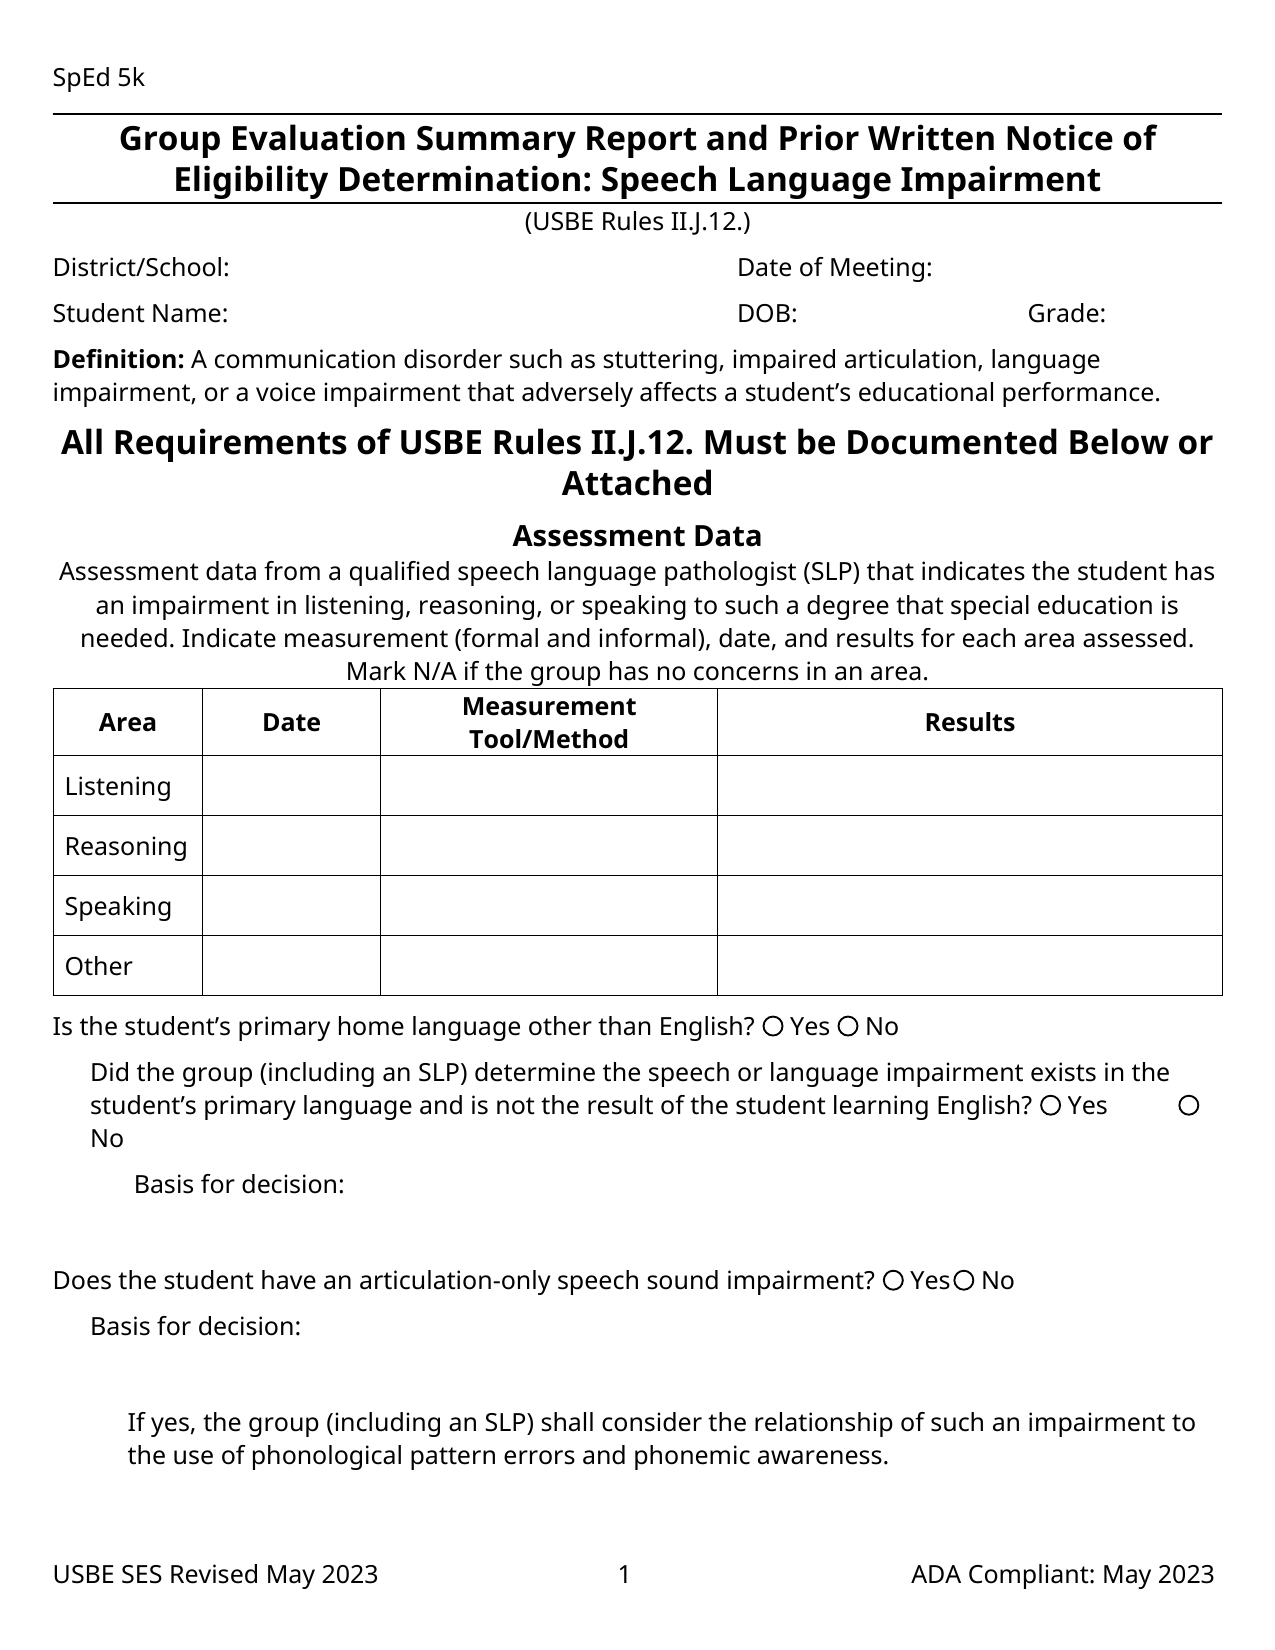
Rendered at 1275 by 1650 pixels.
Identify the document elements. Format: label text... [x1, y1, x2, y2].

text Does the student have an articulation-only speech sound impairment? Yes No [52, 1263, 1222, 1296]
table_cell [203, 936, 380, 995]
table_cell [203, 876, 380, 935]
text District/School: Date of Meeting: [52, 250, 1222, 283]
table_cell Other [54, 936, 202, 995]
table_cell [381, 876, 717, 935]
table_cell [718, 816, 1222, 875]
table_cell [381, 816, 717, 875]
table_cell [718, 756, 1222, 815]
table_cell Speaking [54, 876, 202, 935]
text Assessment data from a qualified speech language pathologist (SLP) that indicates the student has an impairment in listening, reasoning, or speaking to such a degree that special education is needed. Indicate measurement (formal and informal), date, and results for each area assessed. Mark N/A if the group has no concerns in an area. [52, 554, 1222, 687]
text Student Name: DOB: Grade: [52, 296, 1222, 329]
table_header Measurement Tool/Method [381, 689, 717, 755]
text Did the group (including an SLP) determine the speech or language impairment exists in the student’s primary language and is not the result of the student learning English? Yes No [90, 1054, 1222, 1154]
text (USBE Rules II.J.12.) [52, 204, 1222, 237]
text Basis for decision: [90, 1309, 1222, 1342]
text Is the student’s primary home language other than English? Yes No [52, 1009, 1222, 1042]
subtitle Assessment Data [52, 517, 1222, 554]
subtitle All Requirements of USBE Rules II.J.12. Must be Documented Below or Attached [52, 421, 1222, 504]
table_cell Listening [54, 756, 202, 815]
table_header Results [718, 689, 1222, 755]
table_cell [381, 936, 717, 995]
text Definition: A communication disorder such as stuttering, impaired articulation, language impairment, or a voice impairment that adversely affects a student’s educational performance. [52, 342, 1222, 408]
table_cell [381, 756, 717, 815]
table_header Area [54, 689, 202, 755]
text If yes, the group (including an SLP) shall consider the relationship of such an impairment to the use of phonological pattern errors and phonemic awareness. [127, 1404, 1222, 1471]
table_cell [718, 936, 1222, 995]
text Basis for decision: [127, 1167, 1222, 1200]
subtitle Group Evaluation Summary Report and Prior Written Notice of Eligibility Determination: Speech Language Impairment [52, 114, 1222, 204]
table_cell Reasoning [54, 816, 202, 875]
table_header Date [203, 689, 380, 755]
table_cell [203, 816, 380, 875]
table_cell [718, 876, 1222, 935]
table_cell [203, 756, 380, 815]
